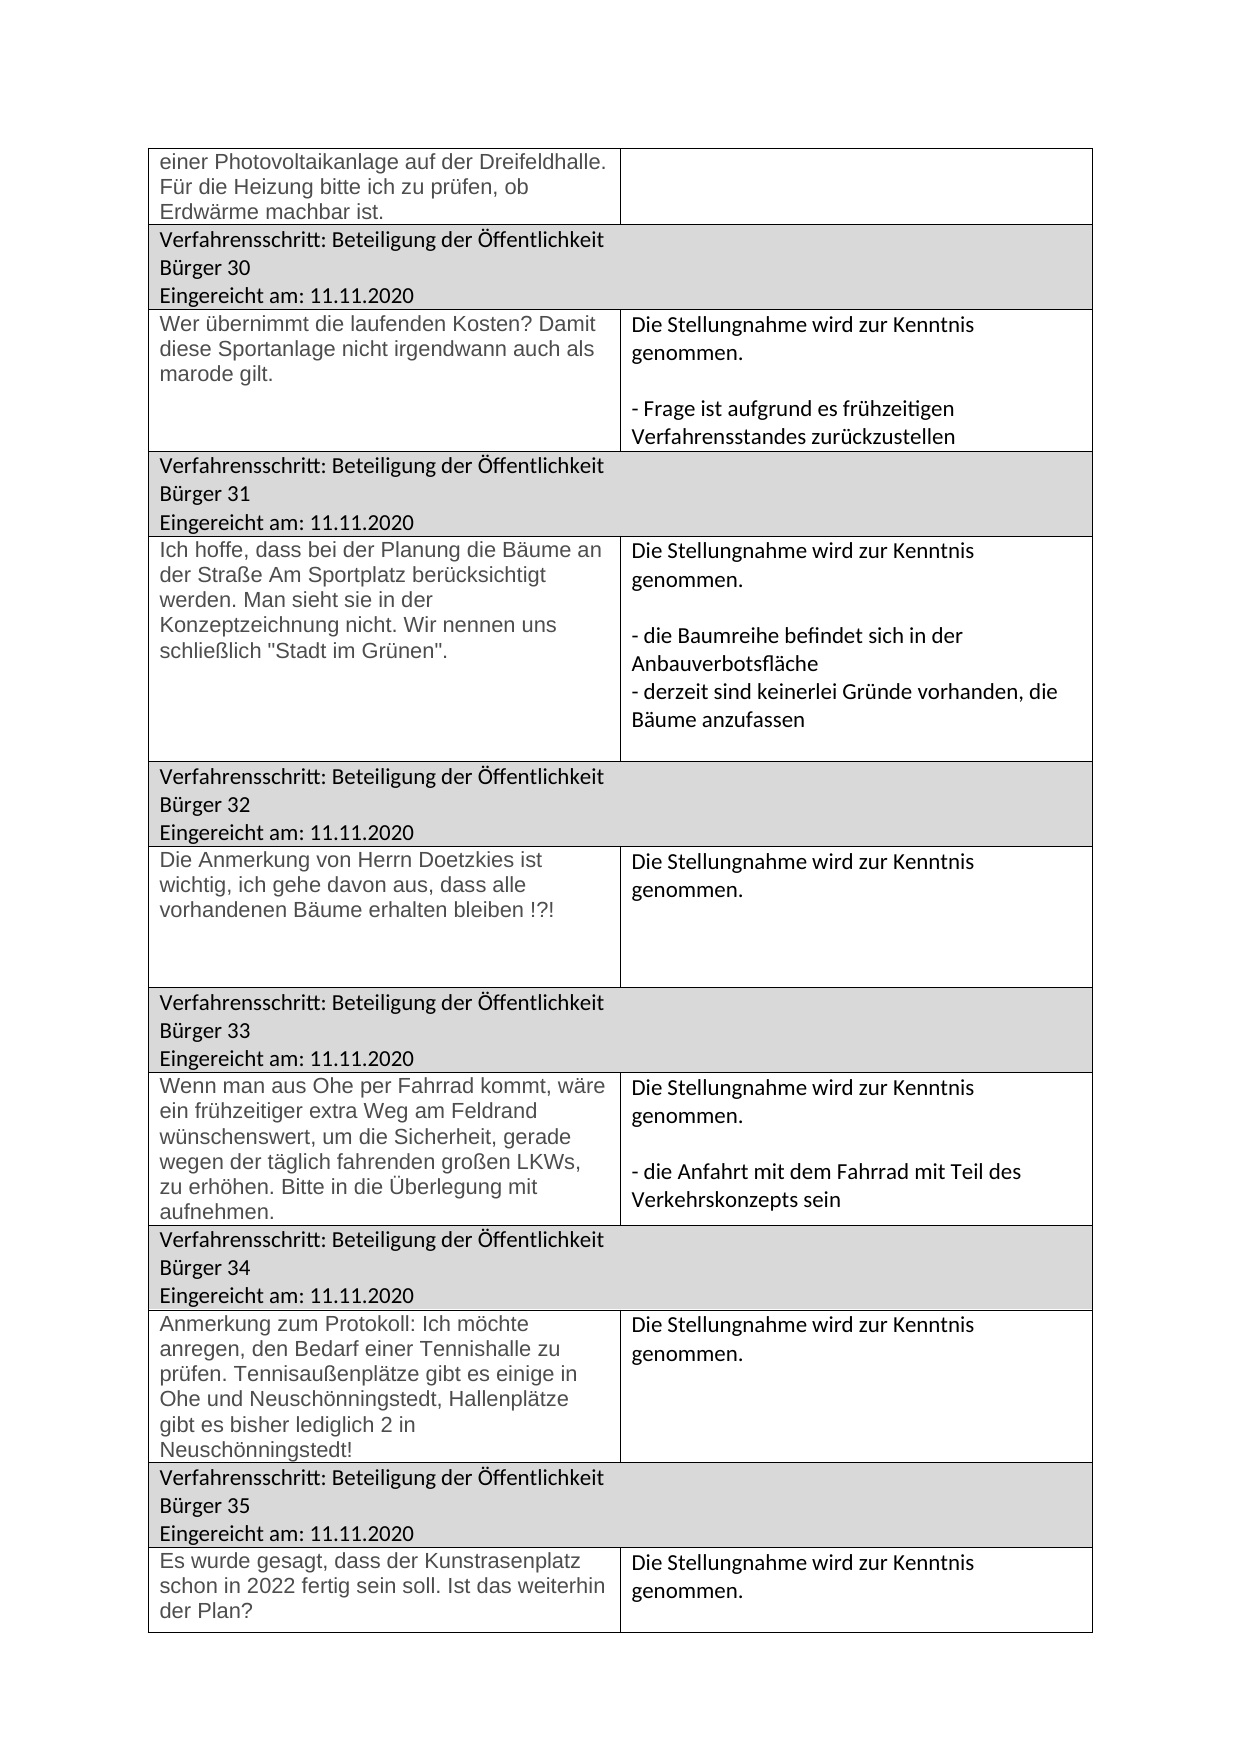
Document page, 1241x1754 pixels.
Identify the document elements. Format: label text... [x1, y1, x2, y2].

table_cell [621, 1548, 1092, 1632]
table_cell Verfahrensschritt: Beteiligung der Öffentlichkeit Bürger 32 Eingereicht am: 11.11.2020 [149, 762, 1092, 846]
table_cell Wer übernimmt die laufenden Kosten? Damit diese Sportanlage nicht irgendwann auch als marode gilt. [149, 310, 620, 451]
table_cell Wenn man aus Ohe per Fahrrad kommt, wäre ein frühzeitiger extra Weg am Feldrand wünschenswert, um die Sicherheit, gerade wegen der täglich fahrenden großen LKWs, zu erhöhen. Bitte in die Überlegung mit aufnehmen. [149, 1073, 620, 1224]
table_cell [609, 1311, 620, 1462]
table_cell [149, 149, 620, 224]
table_cell Die Anmerkung von Herrn Doetzkies ist wichtig, ich gehe davon aus, dass alle vorhandenen Bäume erhalten bleiben !?! [149, 847, 620, 987]
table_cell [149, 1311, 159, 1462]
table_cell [621, 149, 1092, 224]
table_cell Die Stellungnahme wird zur Kenntnis genommen. - Frage ist aufgrund es frühzeitigen Verfahrensstandes zurückzustellen [621, 310, 1092, 451]
table_cell Verfahrensschritt: Beteiligung der Öffentlichkeit Bürger 35 Eingereicht am: 11.11.2020 [149, 1463, 1092, 1547]
table_cell Verfahrensschritt: Beteiligung der Öffentlichkeit Bürger 31 Eingereicht am: 11.11.2020 [149, 452, 1092, 536]
table_cell Verfahrensschritt: Beteiligung der Öffentlichkeit Bürger 34 Eingereicht am: 11.11.2020 [149, 1226, 1092, 1309]
table_cell Verfahrensschritt: Beteiligung der Öffentlichkeit Bürger 33 Eingereicht am: 11.11.2020 [149, 988, 1092, 1072]
table_cell Die Stellungnahme wird zur Kenntnis genommen. - die Anfahrt mit dem Fahrrad mit Teil des Verkehrskonzepts sein [621, 1073, 1092, 1224]
table_cell Verfahrensschritt: Beteiligung der Öffentlichkeit Bürger 30 Eingereicht am: 11.11.2020 [149, 225, 1092, 309]
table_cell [149, 1548, 620, 1632]
table_cell Die Stellungnahme wird zur Kenntnis genommen. [621, 847, 1092, 987]
table_cell Ich hoffe, dass bei der Planung die Bäume an der Straße Am Sportplatz berücksichtigt werden. Man sieht sie in der Konzeptzeichnung nicht. Wir nennen uns schließlich "Stadt im Grünen". [149, 537, 620, 761]
table_cell Die Stellungnahme wird zur Kenntnis genommen. - die Baumreihe befindet sich in der Anbauverbotsfläche - derzeit sind keinerlei Gründe vorhanden, die Bäume anzufassen [621, 537, 1092, 761]
table_cell Die Stellungnahme wird zur Kenntnis genommen. [621, 1311, 1092, 1462]
